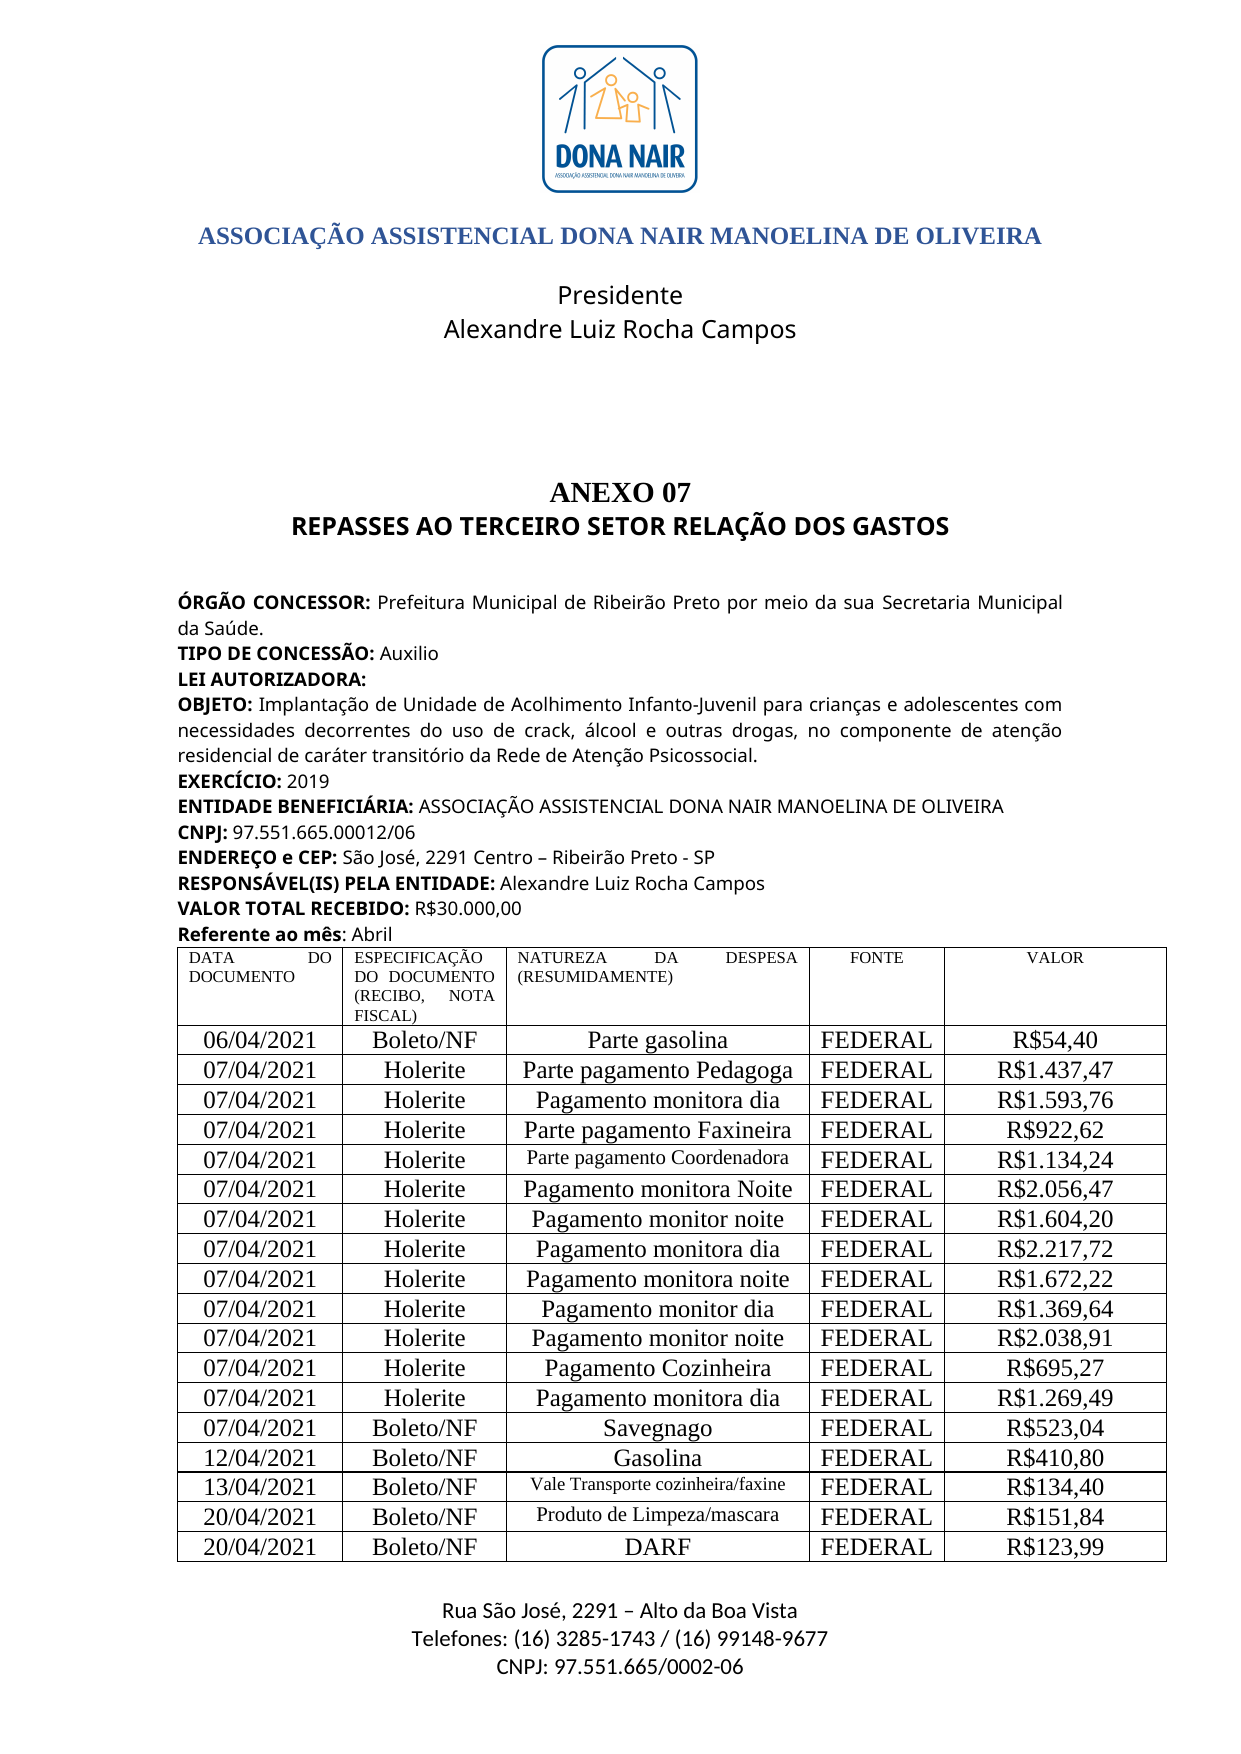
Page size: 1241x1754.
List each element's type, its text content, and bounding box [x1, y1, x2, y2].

text ANEXO 07 REPASSES AO TERCEIRO SETOR RELAÇÃO DOS GASTOS [177, 476, 1063, 543]
table_cell FEDERAL [810, 1204, 944, 1233]
table_header DATA DO DOCUMENTO [178, 948, 342, 1024]
table_cell FEDERAL [810, 1026, 944, 1054]
table_cell Holerite [343, 1264, 506, 1293]
table_cell 07/04/2021 [178, 1085, 342, 1114]
table_cell R$1.269,49 [945, 1383, 1166, 1412]
table_cell R$54,40 [945, 1026, 1166, 1054]
text TIPO DE CONCESSÃO: Auxilio [177, 641, 1063, 666]
table_cell FEDERAL [810, 1085, 944, 1114]
table_cell R$123,99 [945, 1532, 1166, 1561]
table_cell Holerite [343, 1234, 506, 1263]
table_cell FEDERAL [810, 1324, 944, 1352]
text RESPONSÁVEL(IS) PELA ENTIDADE: Alexandre Luiz Rocha Campos [177, 870, 1063, 896]
table_cell Boleto/NF [343, 1532, 506, 1561]
table_cell 07/04/2021 [178, 1234, 342, 1263]
table_cell 07/04/2021 [178, 1204, 342, 1233]
table_cell R$922,62 [945, 1115, 1166, 1144]
table_cell Holerite [343, 1353, 506, 1382]
table_cell 12/04/2021 [178, 1443, 342, 1471]
table_cell Boleto/NF [343, 1026, 506, 1054]
table_cell Holerite [343, 1324, 506, 1352]
table_cell FEDERAL [810, 1443, 944, 1471]
text VALOR TOTAL RECEBIDO: R$30.000,00 [177, 896, 1063, 921]
table_cell 07/04/2021 [178, 1413, 342, 1442]
text OBJETO: Implantação de Unidade de Acolhimento Infanto-Juvenil para crianças e adolescentes com necessidades decorrentes do uso de crack, álcool e outras drogas, no componente de atenção residencial de caráter transitório da Rede de Atenção Psicossocial. [177, 692, 1063, 768]
table_cell 07/04/2021 [178, 1294, 342, 1322]
table_cell FEDERAL [810, 1383, 944, 1412]
table_cell Savegnago [507, 1413, 809, 1442]
text CNPJ: 97.551.665.00012/06 [177, 819, 1063, 845]
table_cell Pagamento monitora dia [507, 1234, 809, 1263]
table_cell 07/04/2021 [178, 1264, 342, 1293]
table_cell Boleto/NF [343, 1502, 506, 1531]
table_cell 07/04/2021 [178, 1175, 342, 1203]
table_cell R$695,27 [945, 1353, 1166, 1382]
table_header ESPECIFICAÇÃO DO DOCUMENTO (RECIBO, NOTA FISCAL) [343, 948, 506, 1024]
table_cell R$1.437,47 [945, 1055, 1166, 1084]
table_cell R$1.369,64 [945, 1294, 1166, 1322]
table_cell R$523,04 [945, 1413, 1166, 1442]
table_cell R$134,40 [945, 1473, 1166, 1501]
table_cell Pagamento monitora Noite [507, 1175, 809, 1203]
table_cell FEDERAL [810, 1413, 944, 1442]
table_cell Holerite [343, 1055, 506, 1084]
table_cell R$1.593,76 [945, 1085, 1166, 1114]
table_cell FEDERAL [810, 1502, 944, 1531]
table_cell Boleto/NF [343, 1473, 506, 1501]
table_cell R$1.672,22 [945, 1264, 1166, 1293]
table_cell R$1.134,24 [945, 1145, 1166, 1173]
table_cell FEDERAL [810, 1115, 944, 1144]
table_header VALOR [945, 948, 1166, 1024]
table_cell FEDERAL [810, 1264, 944, 1293]
table_cell FEDERAL [810, 1473, 944, 1501]
text EXERCÍCIO: 2019 [177, 768, 1063, 794]
table_cell R$1.604,20 [945, 1204, 1166, 1233]
table_cell Pagamento monitor noite [507, 1324, 809, 1352]
table_cell Holerite [343, 1145, 506, 1173]
table_cell Parte pagamento Pedagoga [507, 1055, 809, 1084]
picture [540, 44, 700, 193]
table_cell DARF [507, 1532, 809, 1561]
table_cell Holerite [343, 1115, 506, 1144]
table_cell Boleto/NF [343, 1413, 506, 1442]
table_cell 07/04/2021 [178, 1055, 342, 1084]
table_cell Pagamento monitor noite [507, 1204, 809, 1233]
table_cell FEDERAL [810, 1294, 944, 1322]
table_cell 07/04/2021 [178, 1145, 342, 1173]
table_cell R$410,80 [945, 1443, 1166, 1471]
table_cell Parte pagamento Coordenadora [507, 1145, 809, 1173]
text _______________________________________________________ Presidente Alexandre Luiz Rocha Campos [177, 278, 1063, 346]
table_cell Parte gasolina [507, 1026, 809, 1054]
table_cell Holerite [343, 1383, 506, 1412]
table_cell 06/04/2021 [178, 1026, 342, 1054]
table_cell 07/04/2021 [178, 1353, 342, 1382]
table_cell R$151,84 [945, 1502, 1166, 1531]
text ENDEREÇO e CEP: São José, 2291 Centro – Ribeirão Preto - SP [177, 845, 1063, 870]
text ENTIDADE BENEFICIÁRIA: ASSOCIAÇÃO ASSISTENCIAL DONA NAIR MANOELINA DE OLIVEIRA [177, 794, 1063, 819]
table_cell Pagamento monitor dia [507, 1294, 809, 1322]
table_cell FEDERAL [810, 1145, 944, 1173]
table_cell 07/04/2021 [178, 1383, 342, 1412]
table_cell Gasolina [507, 1443, 809, 1471]
table_cell R$2.056,47 [945, 1175, 1166, 1203]
table_cell Parte pagamento Faxineira [507, 1115, 809, 1144]
table_header NATUREZA DA DESPESA (RESUMIDAMENTE) [507, 948, 809, 1024]
table_cell 13/04/2021 [178, 1473, 342, 1501]
text LEI AUTORIZADORA: [177, 666, 1063, 692]
table_cell Holerite [343, 1204, 506, 1233]
table_cell Pagamento monitora noite [507, 1264, 809, 1293]
table_cell FEDERAL [810, 1055, 944, 1084]
table_cell FEDERAL [810, 1175, 944, 1203]
table_cell R$2.217,72 [945, 1234, 1166, 1263]
table_cell Produto de Limpeza/mascara [507, 1502, 809, 1531]
table_cell 07/04/2021 [178, 1115, 342, 1144]
table_cell Pagamento monitora dia [507, 1383, 809, 1412]
table_cell FEDERAL [810, 1234, 944, 1263]
table_cell Holerite [343, 1294, 506, 1322]
table_cell 07/04/2021 [178, 1324, 342, 1352]
table_cell 20/04/2021 [178, 1532, 342, 1561]
table_cell Holerite [343, 1085, 506, 1114]
table_cell Boleto/NF [343, 1443, 506, 1471]
table_cell Vale Transporte cozinheira/faxine [507, 1473, 809, 1501]
table_cell Pagamento Cozinheira [507, 1353, 809, 1382]
table_cell Holerite [343, 1175, 506, 1203]
table_cell FEDERAL [810, 1353, 944, 1382]
text Referente ao mês: Abril [177, 921, 1063, 947]
table_cell R$2.038,91 [945, 1324, 1166, 1352]
table_header FONTE [810, 948, 944, 1024]
table_cell 20/04/2021 [178, 1502, 342, 1531]
table_cell Pagamento monitora dia [507, 1085, 809, 1114]
table_cell FEDERAL [810, 1532, 944, 1561]
text ÓRGÃO CONCESSOR: Prefeitura Municipal de Ribeirão Preto por meio da sua Secretaria Municipal da Saúde. [177, 589, 1063, 641]
